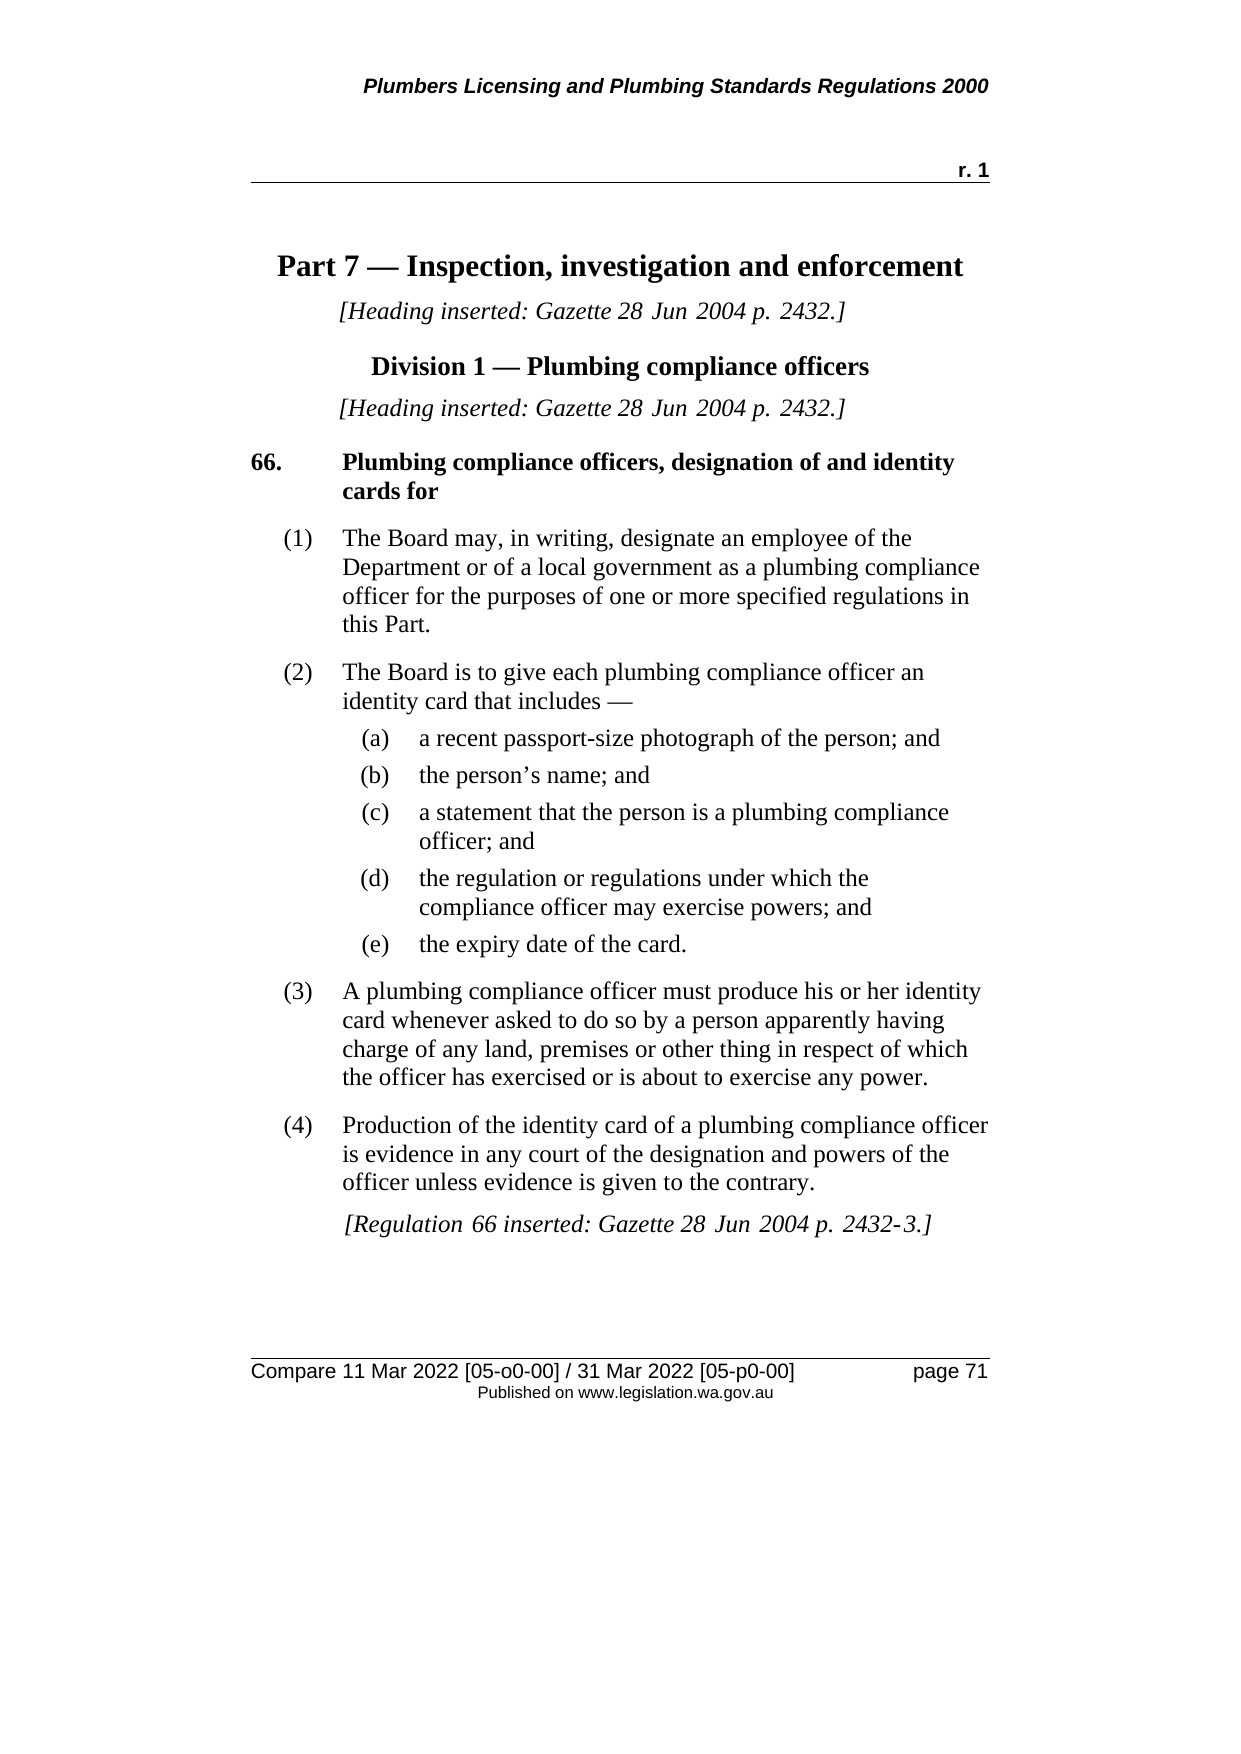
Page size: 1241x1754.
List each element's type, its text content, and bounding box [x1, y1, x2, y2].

subtitle Part 7 — Inspection, investigation and enforcement [251, 247, 990, 283]
text (2) The Board is to give each plumbing compliance officer an identity card that includes — [251, 657, 990, 714]
subtitle [Heading inserted: Gazette 28 Jun 2004 p. 2432.] [251, 296, 990, 325]
text (d) the regulation or regulations under which the compliance officer may exercise powers; and [251, 863, 990, 920]
text (4) Production of the identity card of a plumbing compliance officer is evidence in any court of the designation and powers of the officer unless evidence is given to the contrary. [251, 1110, 990, 1196]
text (3) A plumbing compliance officer must produce his or her identity card whenever asked to do so by a person apparently having charge of any land, premises or other thing in respect of which the officer has exercised or is about to exercise any power. [251, 976, 990, 1091]
text (1) The Board may, in writing, designate an employee of the Department or of a local government as a plumbing compliance officer for the purposes of one or more specified regulations in this Part. [251, 523, 990, 638]
subtitle [Heading inserted: Gazette 28 Jun 2004 p. 2432.] [251, 393, 990, 422]
text (c) a statement that the person is a plumbing compliance officer; and [251, 797, 990, 854]
subtitle 66. Plumbing compliance officers, designation of and identity cards for [251, 447, 990, 504]
text (e) the expiry date of the card. [251, 929, 990, 957]
text [Regulation 66 inserted: Gazette 28 Jun 2004 p. 2432-3.] [251, 1209, 990, 1237]
text (b) the person’s name; and [251, 760, 990, 789]
subtitle Division 1 — Plumbing compliance officers [251, 350, 990, 381]
text (a) a recent passport-size photograph of the person; and [251, 723, 990, 752]
